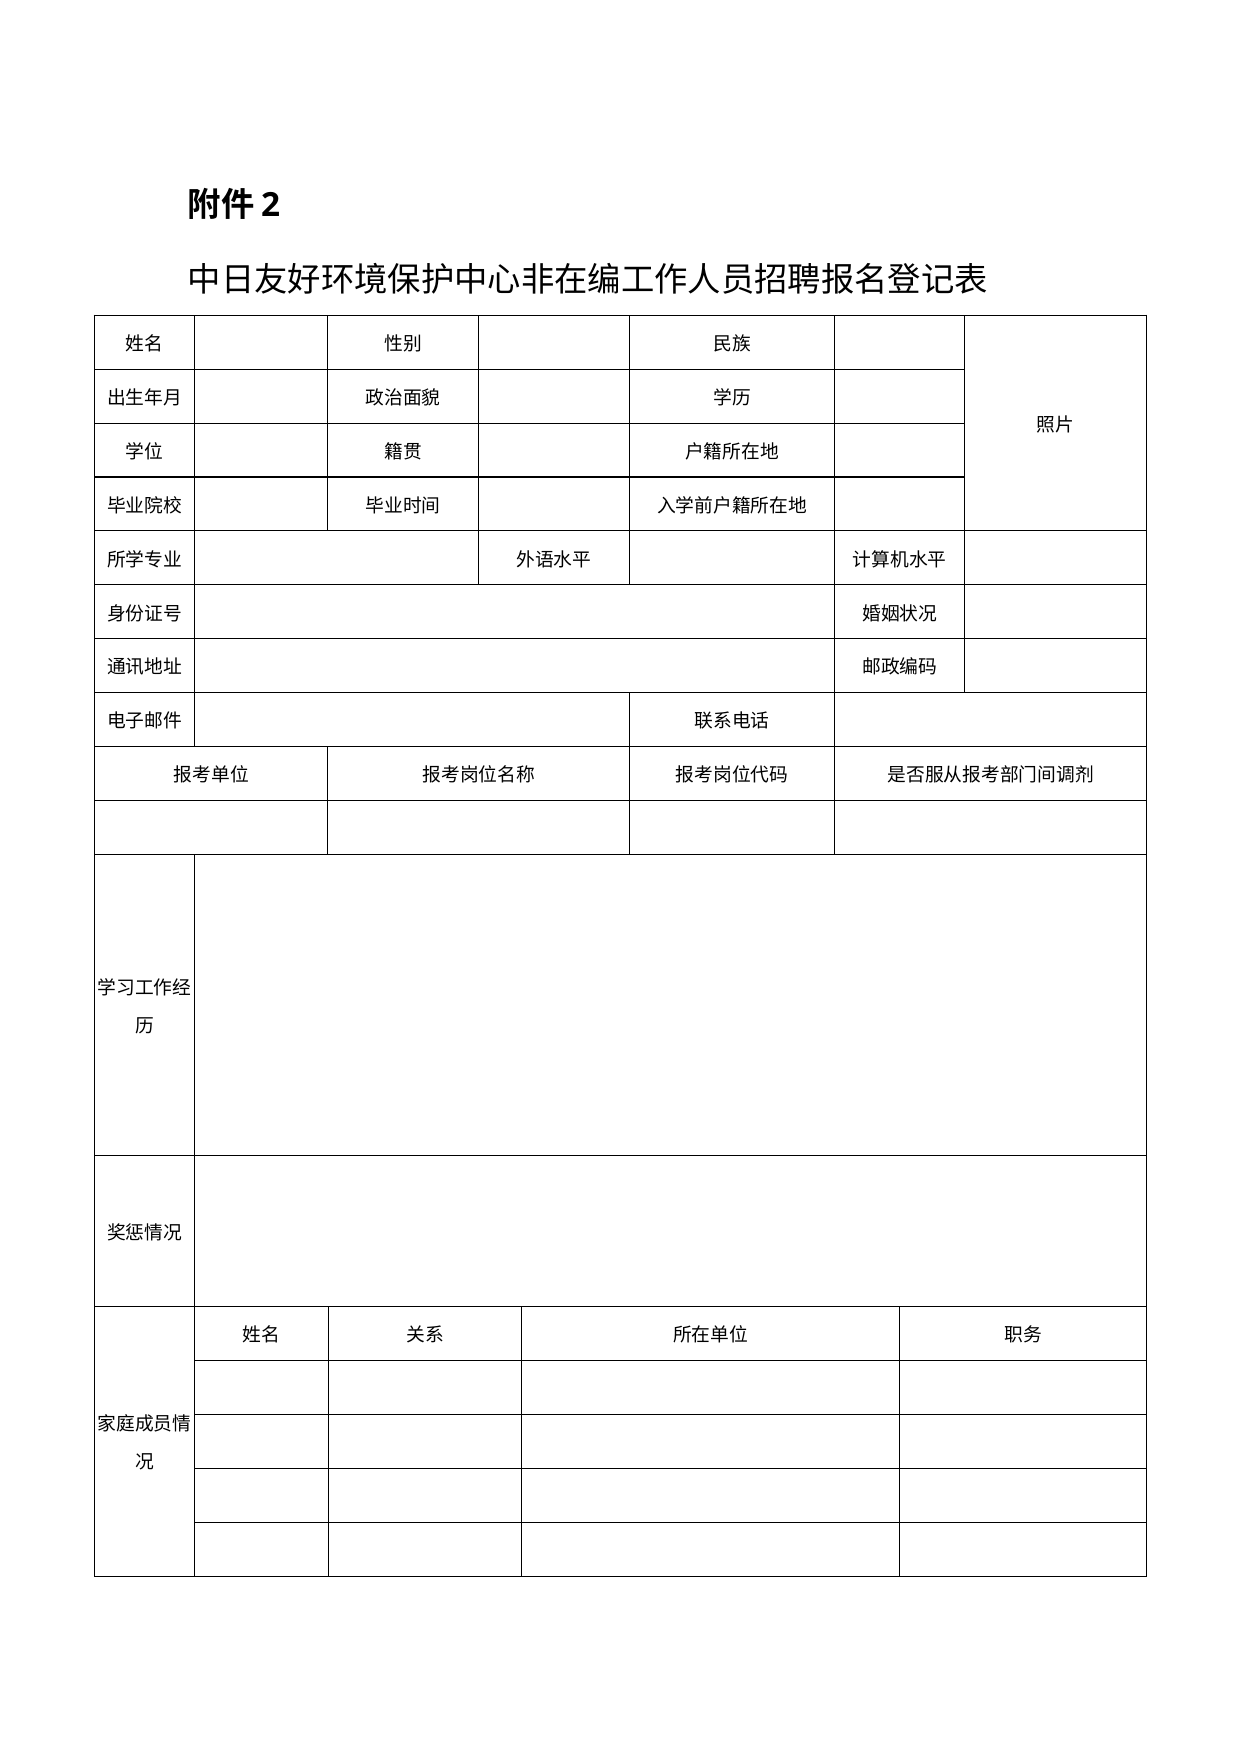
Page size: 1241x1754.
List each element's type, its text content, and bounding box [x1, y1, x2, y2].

table_cell [479, 478, 629, 530]
table_cell [479, 370, 629, 422]
table_cell [329, 1415, 521, 1468]
table_cell [195, 1156, 1146, 1306]
table_cell [522, 1415, 899, 1468]
table_cell 政治面貌 [328, 370, 478, 422]
table_cell [95, 801, 327, 854]
table_cell [195, 585, 834, 638]
table_cell 身份证号 [95, 585, 194, 638]
table_cell [195, 639, 834, 692]
table_cell 报考单位 [95, 747, 327, 800]
table_cell [195, 531, 478, 584]
table_cell 所在单位 [522, 1307, 899, 1360]
table_cell 学位 [95, 424, 194, 476]
table_cell [900, 1469, 1146, 1522]
table_cell 外语水平 [479, 531, 629, 584]
table_cell 婚姻状况 [835, 585, 964, 638]
table_cell 报考岗位代码 [630, 747, 834, 800]
table_cell [195, 1469, 328, 1522]
table_header 照片 [965, 316, 1146, 530]
table_cell [522, 1361, 899, 1414]
table_cell 户籍所在地 [630, 424, 834, 476]
table_cell [195, 693, 629, 746]
table_cell 报考岗位名称 [328, 747, 629, 800]
table_cell 邮政编码 [835, 639, 964, 692]
table_cell [195, 1415, 328, 1468]
table_cell 电子邮件 [95, 693, 194, 746]
table_header 姓名 [95, 316, 194, 368]
table_cell [522, 1523, 899, 1576]
table_cell 学习工作经历 [95, 855, 194, 1155]
table_cell 籍贯 [328, 424, 478, 476]
table_cell [522, 1469, 899, 1522]
table_cell 关系 [329, 1307, 521, 1360]
table_cell [835, 693, 1146, 746]
table_cell [195, 1361, 328, 1414]
table_cell [900, 1361, 1146, 1414]
table_cell [835, 370, 964, 422]
table_cell [195, 478, 327, 530]
table_cell [195, 424, 327, 476]
table_cell [965, 585, 1146, 638]
table_cell 联系电话 [630, 693, 834, 746]
table_cell 奖惩情况 [95, 1156, 194, 1306]
table_cell 所学专业 [95, 531, 194, 584]
table_cell 毕业院校 [95, 478, 194, 530]
table_cell [630, 531, 834, 584]
table_cell [195, 855, 1146, 1155]
table_cell 毕业时间 [328, 478, 478, 530]
table_header 民族 [630, 316, 834, 368]
table_cell [195, 1523, 328, 1576]
table_cell [329, 1361, 521, 1414]
table_cell [900, 1415, 1146, 1468]
table_cell 职务 [900, 1307, 1146, 1360]
table_cell 家庭成员情况 [95, 1307, 194, 1576]
text 附件2 [187, 164, 1053, 239]
table_cell [835, 801, 1146, 854]
table_cell [630, 801, 834, 854]
table_cell [835, 478, 964, 530]
table_header [479, 316, 629, 368]
table_header [195, 316, 327, 368]
table_cell 入学前户籍所在地 [630, 478, 834, 530]
table_cell [835, 424, 964, 476]
table_cell 计算机水平 [835, 531, 964, 584]
table_cell 通讯地址 [95, 639, 194, 692]
table_cell 出生年月 [95, 370, 194, 422]
table_cell 是否服从报考部门间调剂 [835, 747, 1146, 800]
table_cell [479, 424, 629, 476]
table_cell 姓名 [195, 1307, 328, 1360]
table_cell 学历 [630, 370, 834, 422]
table_cell [195, 370, 327, 422]
table_cell [329, 1469, 521, 1522]
text 中日友好环境保护中心非在编工作人员招聘报名登记表 [187, 239, 1053, 314]
table_header 性别 [328, 316, 478, 368]
table_cell [965, 639, 1146, 692]
table_header [835, 316, 964, 368]
table_cell [900, 1523, 1146, 1576]
table_cell [329, 1523, 521, 1576]
table_cell [965, 531, 1146, 584]
table_cell [328, 801, 629, 854]
